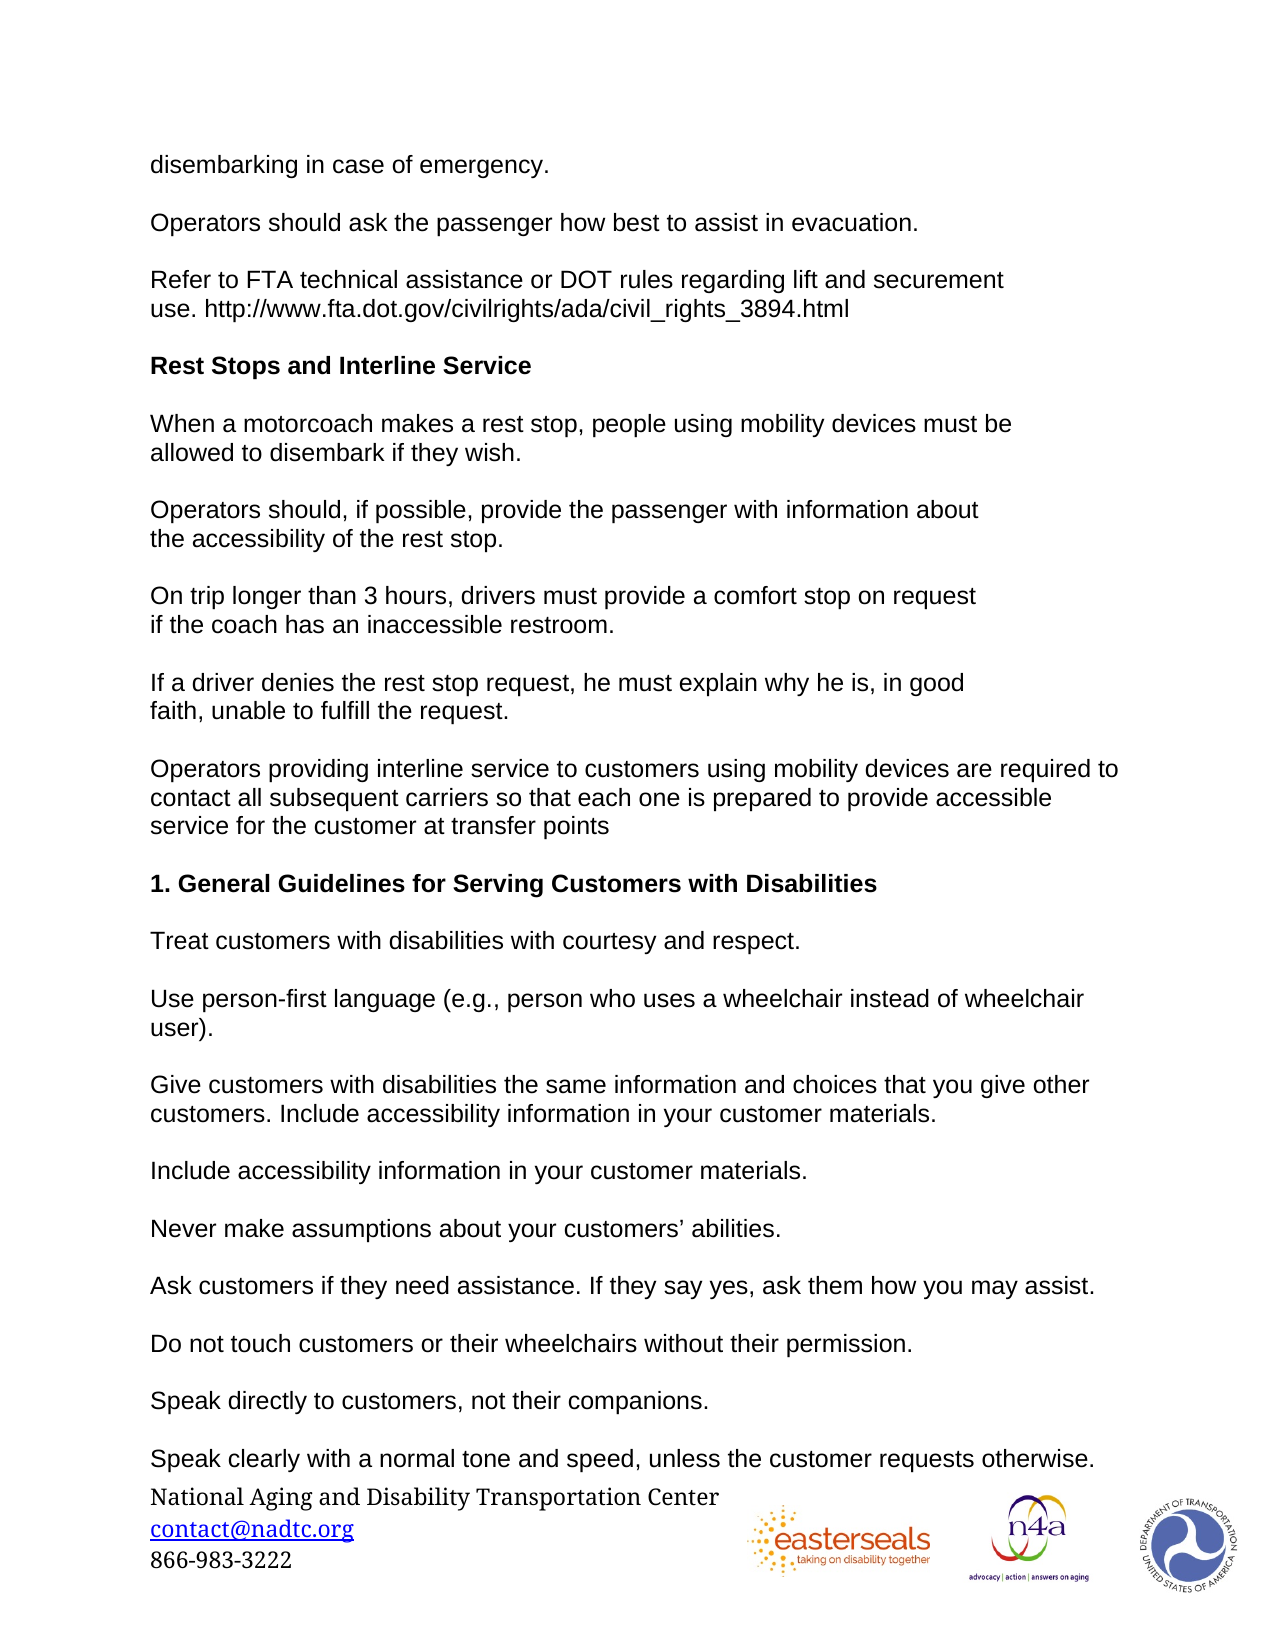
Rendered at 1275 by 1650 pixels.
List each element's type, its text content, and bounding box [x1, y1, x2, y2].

text Include accessibility information in your customer materials. [150, 1156, 1125, 1185]
text Refer to FTA technical assistance or DOT rules regarding lift and securement [150, 265, 1125, 294]
text Give customers with disabilities the same information and choices that you give other customers. Include accessibility information in your customer materials. [150, 1070, 1125, 1127]
picture [953, 1483, 1104, 1593]
text Never make assumptions about your customers’ abilities. [150, 1214, 1125, 1242]
text use. http://www.fta.dot.gov/civilrights/ada/civil_rights_3894.html [150, 294, 1125, 322]
text allowed to disembark if they wish. [150, 437, 1125, 466]
text Do not touch customers or their wheelchairs without their permission. [150, 1329, 1125, 1357]
text Use person-first language (e.g., person who uses a wheelchair instead of wheelchair user). [150, 984, 1125, 1041]
text faith, unable to fulfill the request. [150, 696, 1125, 725]
text On trip longer than 3 hours, drivers must provide a comfort stop on request [150, 581, 1125, 610]
text Operators should ask the passenger how best to assist in evacuation. [150, 207, 1125, 236]
text the accessibility of the rest stop. [150, 524, 1125, 552]
text Operators should, if possible, provide the passenger with information about [150, 495, 1125, 524]
picture [1139, 1498, 1239, 1594]
text if the coach has an inaccessible restroom. [150, 610, 1125, 639]
text 1. General Guidelines for Serving Customers with Disabilities [150, 869, 1125, 897]
text Ask customers if they need assistance. If they say yes, ask them how you may assist. [150, 1271, 1125, 1300]
text Rest Stops and Interline Service [150, 351, 1125, 380]
text If a driver denies the rest stop request, he must explain why he is, in good [150, 667, 1125, 696]
picture [747, 1505, 930, 1577]
text Operators providing interline service to customers using mobility devices are required to contact all subsequent carriers so that each one is prepared to provide accessible service for the customer at transfer points [150, 754, 1125, 840]
text Treat customers with disabilities with courtesy and respect. [150, 926, 1125, 955]
text When a motorcoach makes a rest stop, people using mobility devices must be [150, 409, 1125, 437]
text Speak clearly with a normal tone and speed, unless the customer requests otherwise. [150, 1444, 1125, 1472]
text disembarking in case of emergency. [150, 150, 1125, 179]
text Speak directly to customers, not their companions. [150, 1386, 1125, 1415]
